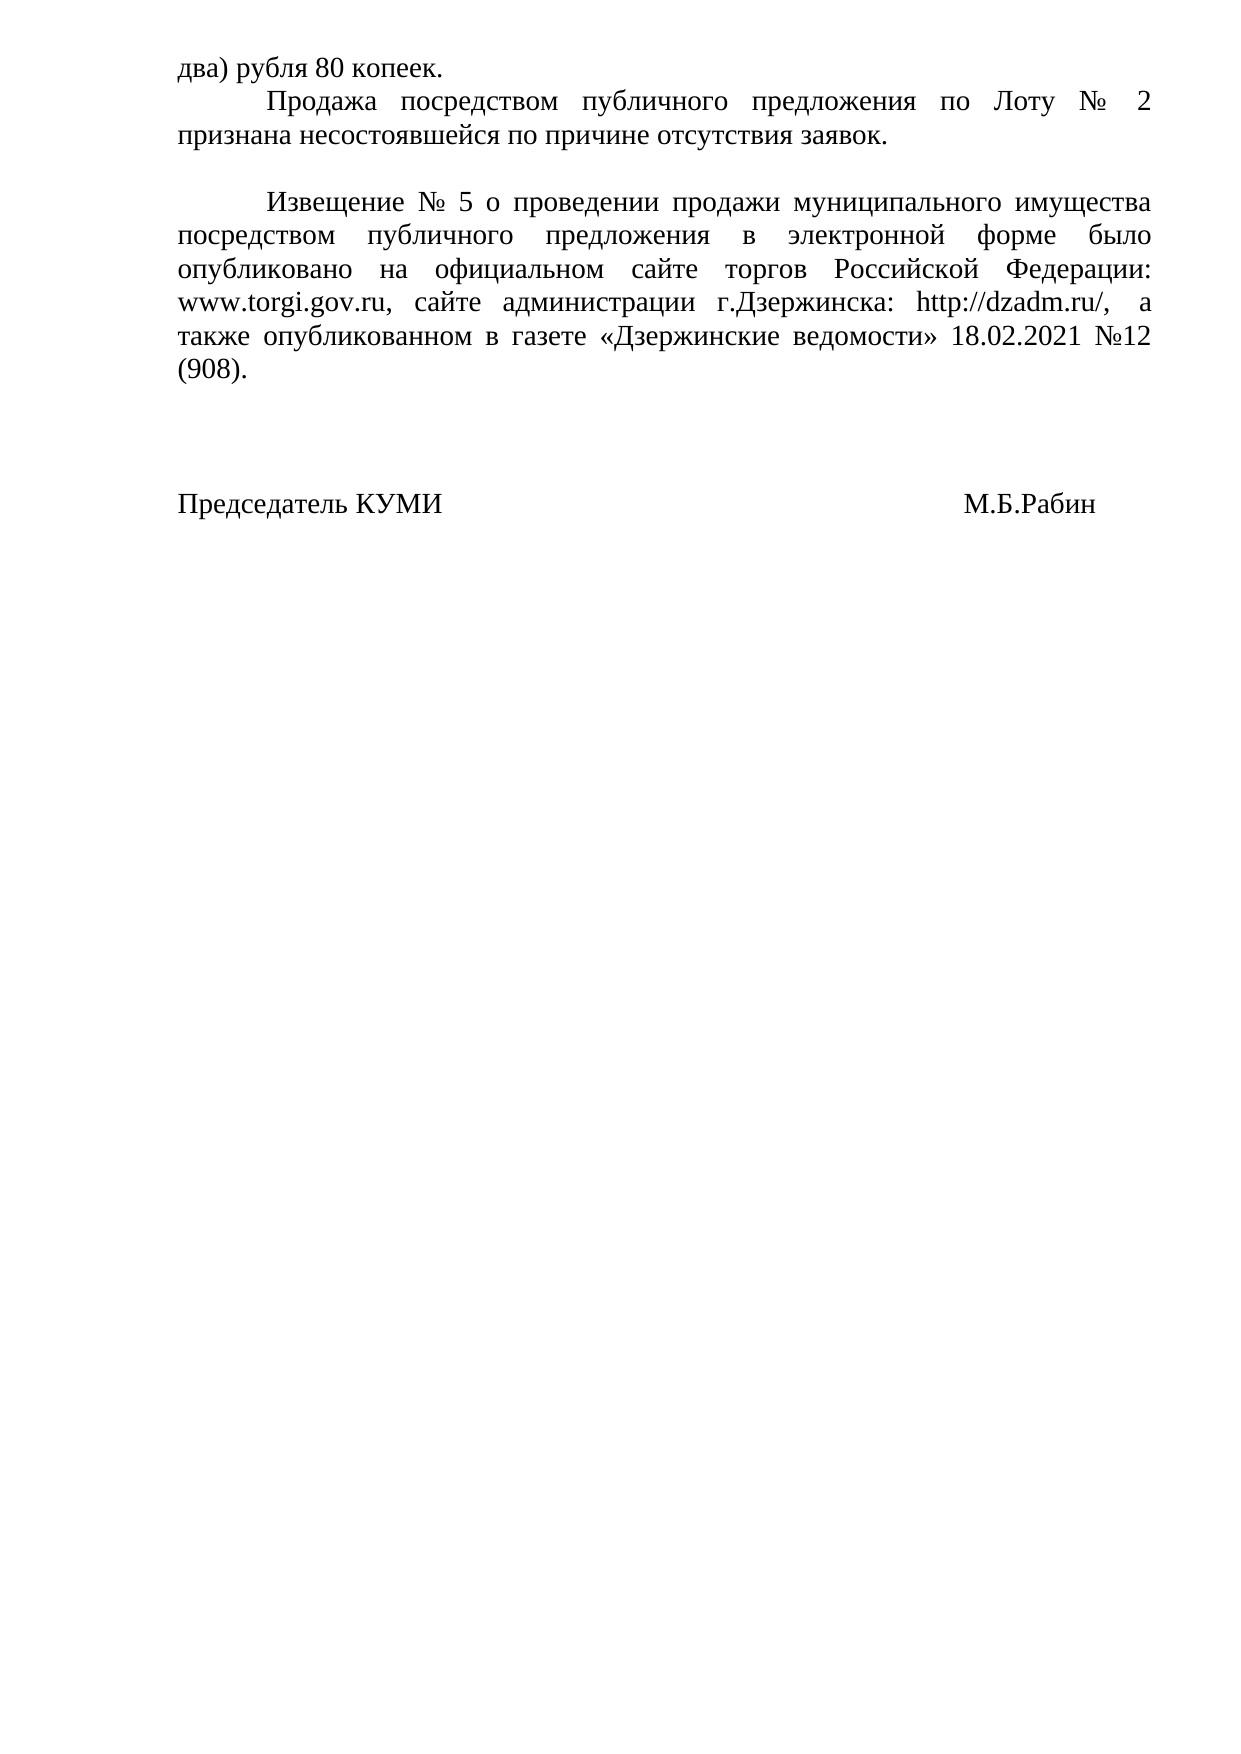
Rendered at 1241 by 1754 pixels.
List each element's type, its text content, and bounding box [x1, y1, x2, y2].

text Продажа посредством публичного предложения по Лоту № 2 признана несостоявшейся по причине отсутствия заявок. [177, 83, 1152, 151]
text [177, 50, 1152, 83]
text Председатель КУМИ М.Б.Рабин [177, 486, 1163, 519]
text Извещение № 5 о проведении продажи муниципального имущества посредством публичного предложения в электронной форме было опубликовано на официальном сайте торгов Российской Федерации: www.torgi.gov.ru, сайте администрации г.Дзержинска: http://dzadm.ru/, а также опубликованном в газете «Дзержинские ведомости» 18.02.2021 №12 (908). [177, 184, 1152, 385]
